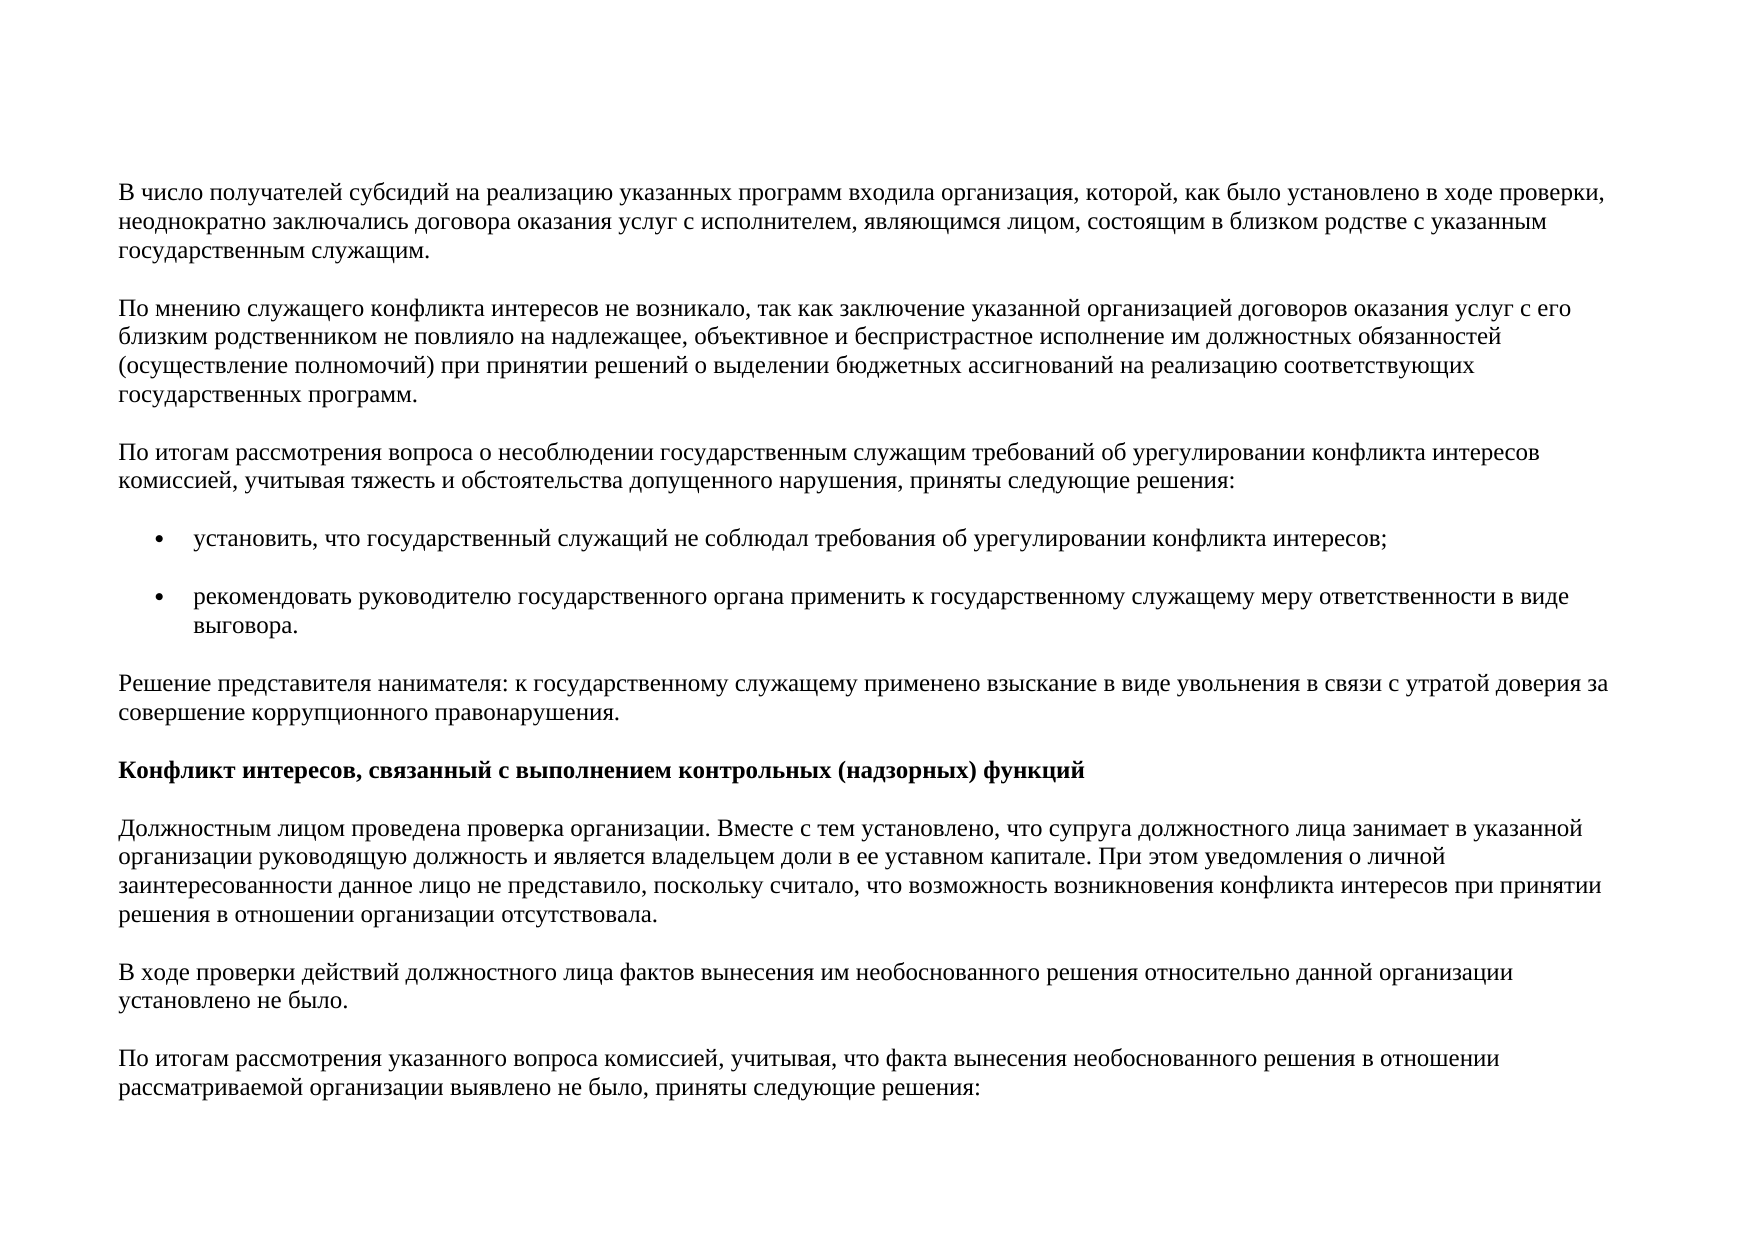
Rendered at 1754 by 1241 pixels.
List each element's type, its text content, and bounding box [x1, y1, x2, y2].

text По итогам рассмотрения указанного вопроса комиссией, учитывая, что факта вынесения необоснованного решения в отношении рассматриваемой организации выявлено не было, приняты следующие решения: [118, 1043, 1636, 1101]
text По мнению служащего конфликта интересов не возникало, так как заключение указанной организацией договоров оказания услуг с его близким родственником не повлияло на надлежащее, объективное и беспристрастное исполнение им должностных обязанностей (осуществление полномочий) при принятии решений о выделении бюджетных ассигнований на реализацию соответствующих государственных программ. [118, 293, 1636, 408]
list рекомендовать руководителю государственного органа применить к государственному служащему меру ответственности в виде выговора. [156, 581, 1636, 639]
list установить, что государственный служащий не соблюдал требования об урегулировании конфликта интересов; [156, 523, 1636, 552]
text В число получателей субсидий на реализацию указанных программ входила организация, которой, как было установлено в ходе проверки, неоднократно заключались договора оказания услуг с исполнителем, являющимся лицом, состоящим в близком родстве с указанным государственным служащим. [118, 177, 1636, 263]
text В ходе проверки действий должностного лица фактов вынесения им необоснованного решения относительно данной организации установлено не было. [118, 957, 1636, 1014]
text Должностным лицом проведена проверка организации. Вместе с тем установлено, что супруга должностного лица занимает в указанной организации руководящую должность и является владельцем доли в ее уставном капитале. При этом уведомления о личной заинтересованности данное лицо не представило, поскольку считало, что возможность возникновения конфликта интересов при принятии решения в отношении организации отсутствовала. [118, 813, 1636, 928]
text Конфликт интересов, связанный с выполнением контрольных (надзорных) функций [118, 755, 1636, 783]
text Решение представителя нанимателя: к государственному служащему применено взыскание в виде увольнения в связи с утратой доверия за совершение коррупционного правонарушения. [118, 668, 1636, 726]
text По итогам рассмотрения вопроса о несоблюдении государственным служащим требований об урегулировании конфликта интересов комиссией, учитывая тяжесть и обстоятельства допущенного нарушения, приняты следующие решения: [118, 437, 1636, 494]
